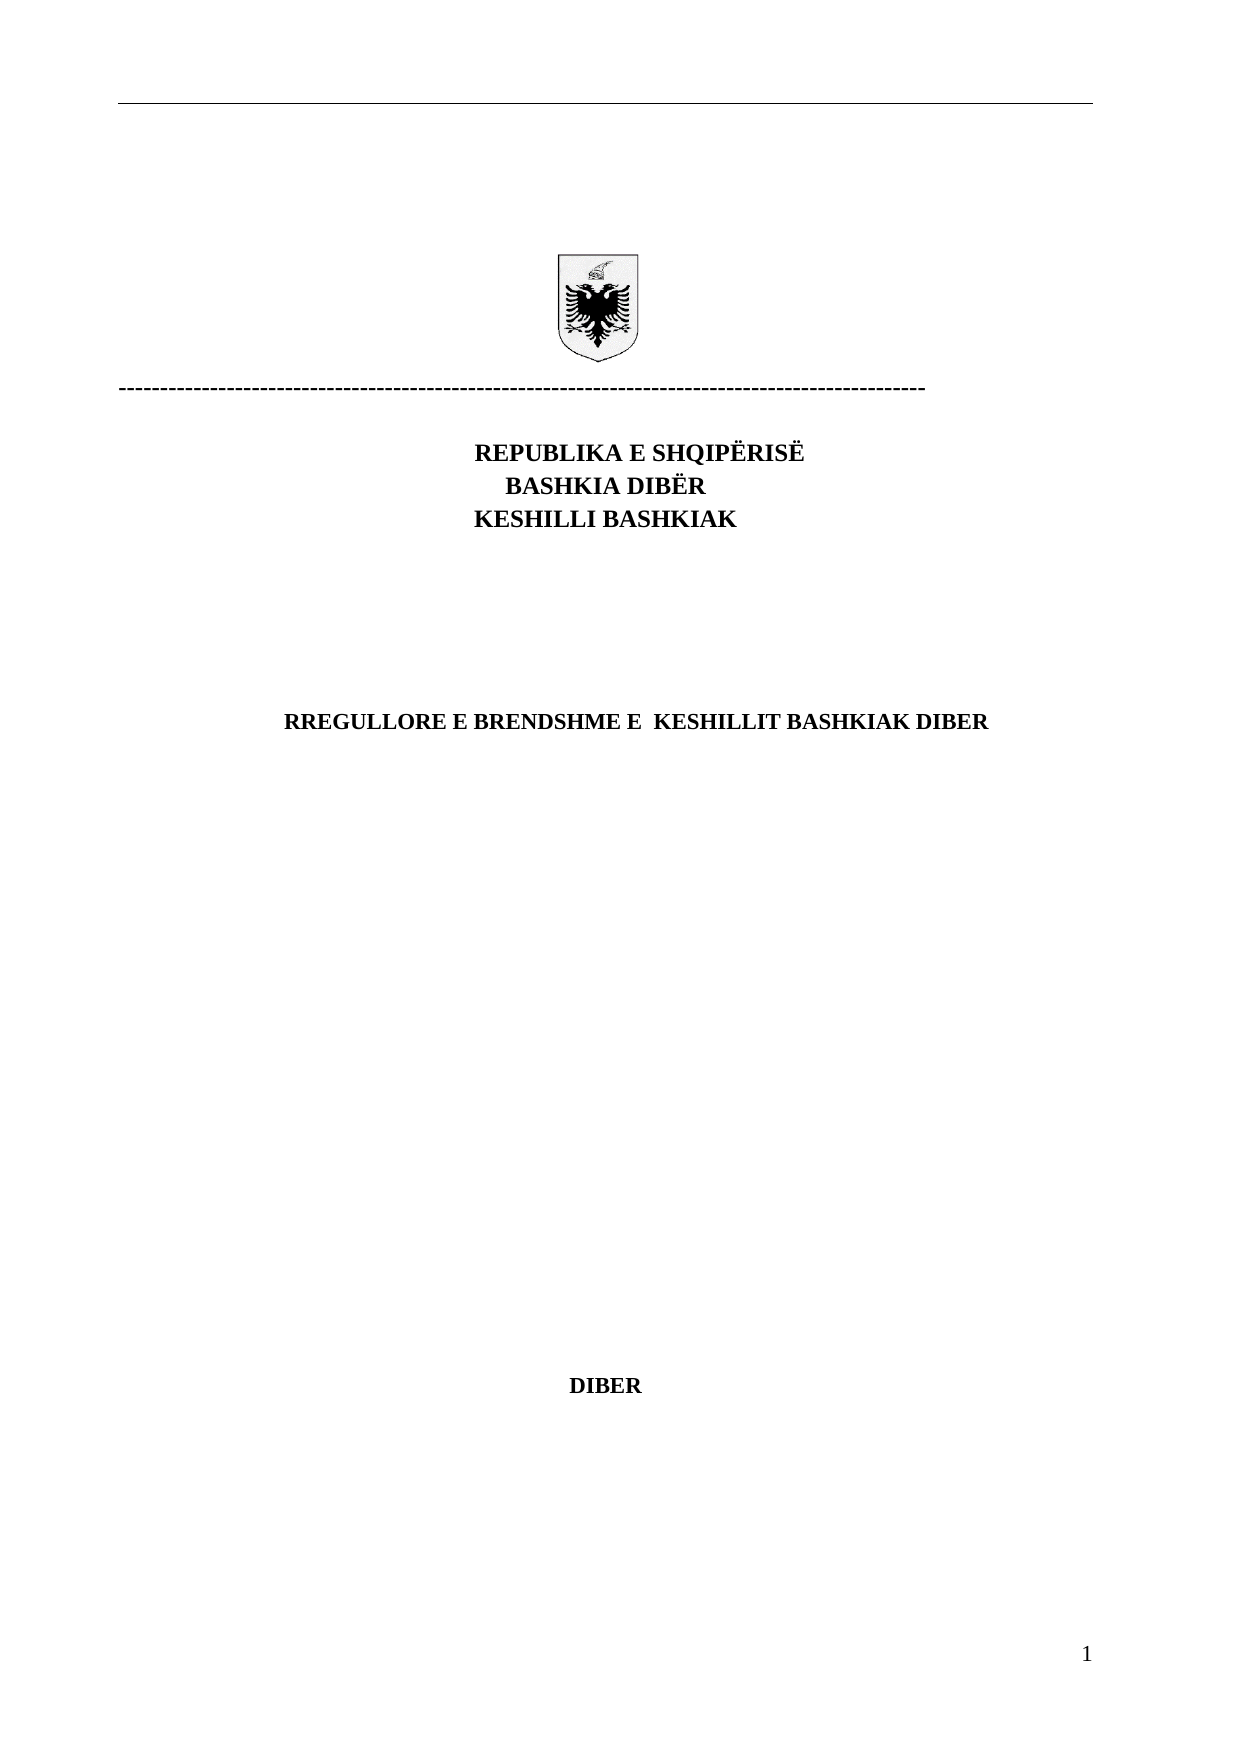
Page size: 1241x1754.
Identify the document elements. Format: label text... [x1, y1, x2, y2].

text BASHKIA DIBËR [118, 471, 1093, 500]
text KESHILLI BASHKIAK [118, 504, 1093, 533]
picture [557, 253, 639, 363]
text REPUBLIKA E SHQIPËRISË [118, 438, 1093, 467]
text DIBER [118, 1372, 1093, 1398]
text RREGULLORE E BRENDSHME E KESHILLIT BASHKIAK DIBER [118, 708, 1093, 735]
text ------------------------------------------------------------------------------------------------- [118, 339, 1093, 401]
